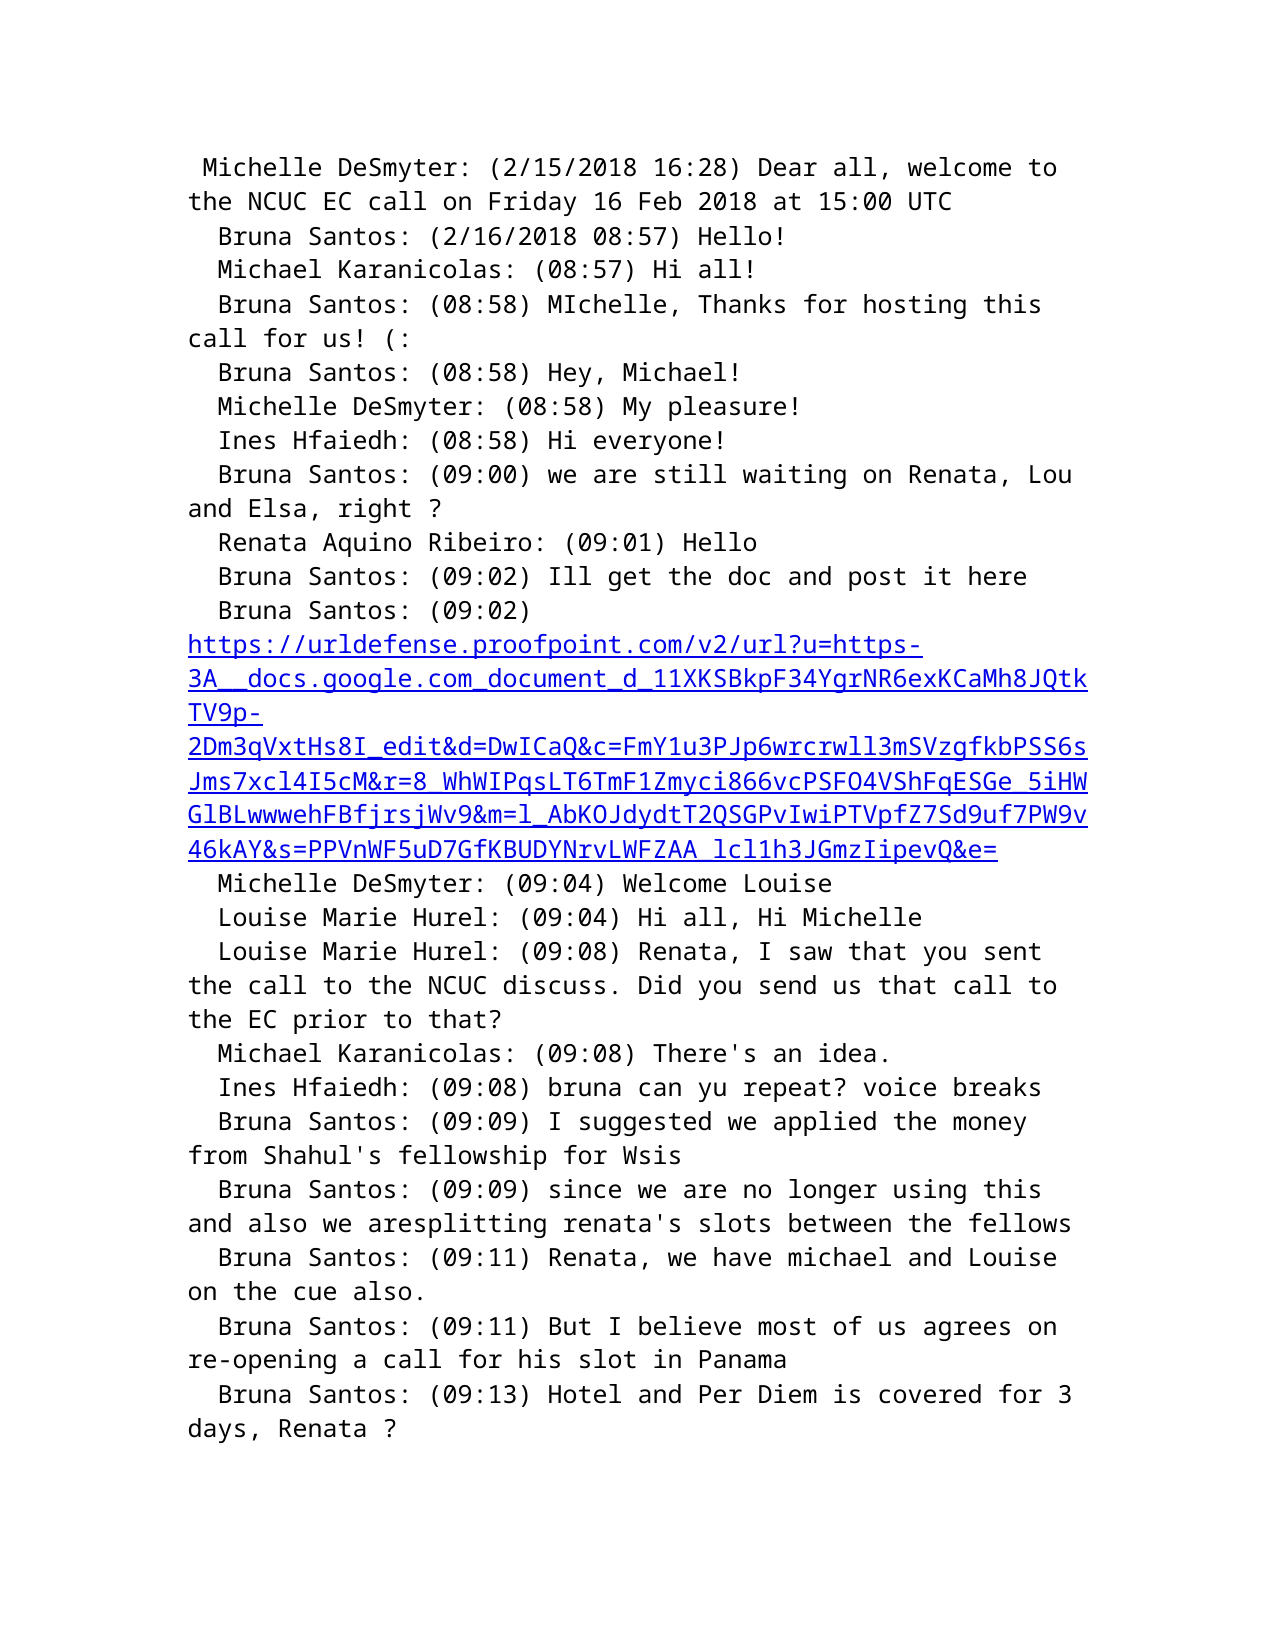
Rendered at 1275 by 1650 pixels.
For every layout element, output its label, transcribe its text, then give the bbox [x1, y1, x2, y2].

text Bruna Santos: (09:11) Renata, we have michael and Louise on the cue also. [187, 1240, 1087, 1308]
text Bruna Santos: (09:00) we are still waiting on Renata, Lou and Elsa, right ? [187, 457, 1087, 525]
text Bruna Santos: (09:09) since we are no longer using this and also we aresplitting renata's slots between the fellows [187, 1172, 1087, 1240]
text Renata Aquino Ribeiro: (09:01) Hello [187, 525, 1087, 559]
text Bruna Santos: (09:02) https://urldefense.proofpoint.com/v2/url?u=https-3A__docs.google.com_document_d_11XKSBkpF34YgrNR6exKCaMh8JQtkTV9p-2Dm3qVxtHs8I_edit&d=DwICaQ&c=FmY1u3PJp6wrcrwll3mSVzgfkbPSS6sJms7xcl4I5cM&r=8_WhWIPqsLT6TmF1Zmyci866vcPSFO4VShFqESGe_5iHWGlBLwwwehFBfjrsjWv9&m=l_AbKOJdydtT2QSGPvIwiPTVpfZ7Sd9uf7PW9v46kAY&s=PPVnWF5uD7GfKBUDYNrvLWFZAA_lcl1h3JGmzIipevQ&e= [187, 691, 1087, 758]
text Michael Karanicolas: (09:08) There's an idea. [187, 1036, 1087, 1070]
text Louise Marie Hurel: (09:08) Renata, I saw that you sent the call to the NCUC discuss. Did you send us that call to the EC prior to that? [187, 933, 1087, 1036]
text Bruna Santos: (09:02) https://urldefense.proofpoint.com/v2/url?u=https-3A__docs.google.com_document_d_11XKSBkpF34YgrNR6exKCaMh8JQtkTV9p-2Dm3qVxtHs8I_edit&d=DwICaQ&c=FmY1u3PJp6wrcrwll3mSVzgfkbPSS6sJms7xcl4I5cM&r=8_WhWIPqsLT6TmF1Zmyci866vcPSFO4VShFqESGe_5iHWGlBLwwwehFBfjrsjWv9&m=l_AbKOJdydtT2QSGPvIwiPTVpfZ7Sd9uf7PW9v46kAY&s=PPVnWF5uD7GfKBUDYNrvLWFZAA_lcl1h3JGmzIipevQ&e= [187, 827, 1087, 865]
text Michelle DeSmyter: (2/15/2018 16:28) Dear all, welcome to the NCUC EC call on Friday 16 Feb 2018 at 15:00 UTC [187, 150, 1087, 218]
text Bruna Santos: (09:09) I suggested we applied the money from Shahul's fellowship for Wsis [187, 1104, 1087, 1172]
text Bruna Santos: (09:02) https://urldefense.proofpoint.com/v2/url?u=https-3A__docs.google.com_document_d_11XKSBkpF34YgrNR6exKCaMh8JQtkTV9p-2Dm3qVxtHs8I_edit&d=DwICaQ&c=FmY1u3PJp6wrcrwll3mSVzgfkbPSS6sJms7xcl4I5cM&r=8_WhWIPqsLT6TmF1Zmyci866vcPSFO4VShFqESGe_5iHWGlBLwwwehFBfjrsjWv9&m=l_AbKOJdydtT2QSGPvIwiPTVpfZ7Sd9uf7PW9v46kAY&s=PPVnWF5uD7GfKBUDYNrvLWFZAA_lcl1h3JGmzIipevQ&e= [187, 759, 1087, 792]
text Bruna Santos: (08:58) MIchelle, Thanks for hosting this call for us! (: [187, 286, 1087, 354]
text Bruna Santos: (09:02) https://urldefense.proofpoint.com/v2/url?u=https-3A__docs.google.com_document_d_11XKSBkpF34YgrNR6exKCaMh8JQtkTV9p-2Dm3qVxtHs8I_edit&d=DwICaQ&c=FmY1u3PJp6wrcrwll3mSVzgfkbPSS6sJms7xcl4I5cM&r=8_WhWIPqsLT6TmF1Zmyci866vcPSFO4VShFqESGe_5iHWGlBLwwwehFBfjrsjWv9&m=l_AbKOJdydtT2QSGPvIwiPTVpfZ7Sd9uf7PW9v46kAY&s=PPVnWF5uD7GfKBUDYNrvLWFZAA_lcl1h3JGmzIipevQ&e= [187, 793, 1087, 826]
text Bruna Santos: (08:58) Hey, Michael! [187, 354, 1087, 388]
text Bruna Santos: (09:11) But I believe most of us agrees on re-opening a call for his slot in Panama [187, 1308, 1087, 1376]
text Bruna Santos: (09:02) https://urldefense.proofpoint.com/v2/url?u=https-3A__docs.google.com_document_d_11XKSBkpF34YgrNR6exKCaMh8JQtkTV9p-2Dm3qVxtHs8I_edit&d=DwICaQ&c=FmY1u3PJp6wrcrwll3mSVzgfkbPSS6sJms7xcl4I5cM&r=8_WhWIPqsLT6TmF1Zmyci866vcPSFO4VShFqESGe_5iHWGlBLwwwehFBfjrsjWv9&m=l_AbKOJdydtT2QSGPvIwiPTVpfZ7Sd9uf7PW9v46kAY&s=PPVnWF5uD7GfKBUDYNrvLWFZAA_lcl1h3JGmzIipevQ&e= [187, 593, 1087, 690]
text Ines Hfaiedh: (09:08) bruna can yu repeat? voice breaks [187, 1070, 1087, 1104]
text Bruna Santos: (09:13) Hotel and Per Diem is covered for 3 days, Renata ? [187, 1376, 1087, 1444]
text Ines Hfaiedh: (08:58) Hi everyone! [187, 422, 1087, 457]
text Bruna Santos: (2/16/2018 08:57) Hello! [187, 218, 1087, 252]
text Michelle DeSmyter: (08:58) My pleasure! [187, 388, 1087, 422]
text Michael Karanicolas: (08:57) Hi all! [187, 252, 1087, 286]
text Michelle DeSmyter: (09:04) Welcome Louise [187, 865, 1087, 899]
text Bruna Santos: (09:02) Ill get the doc and post it here [187, 559, 1087, 593]
text Louise Marie Hurel: (09:04) Hi all, Hi Michelle [187, 899, 1087, 933]
